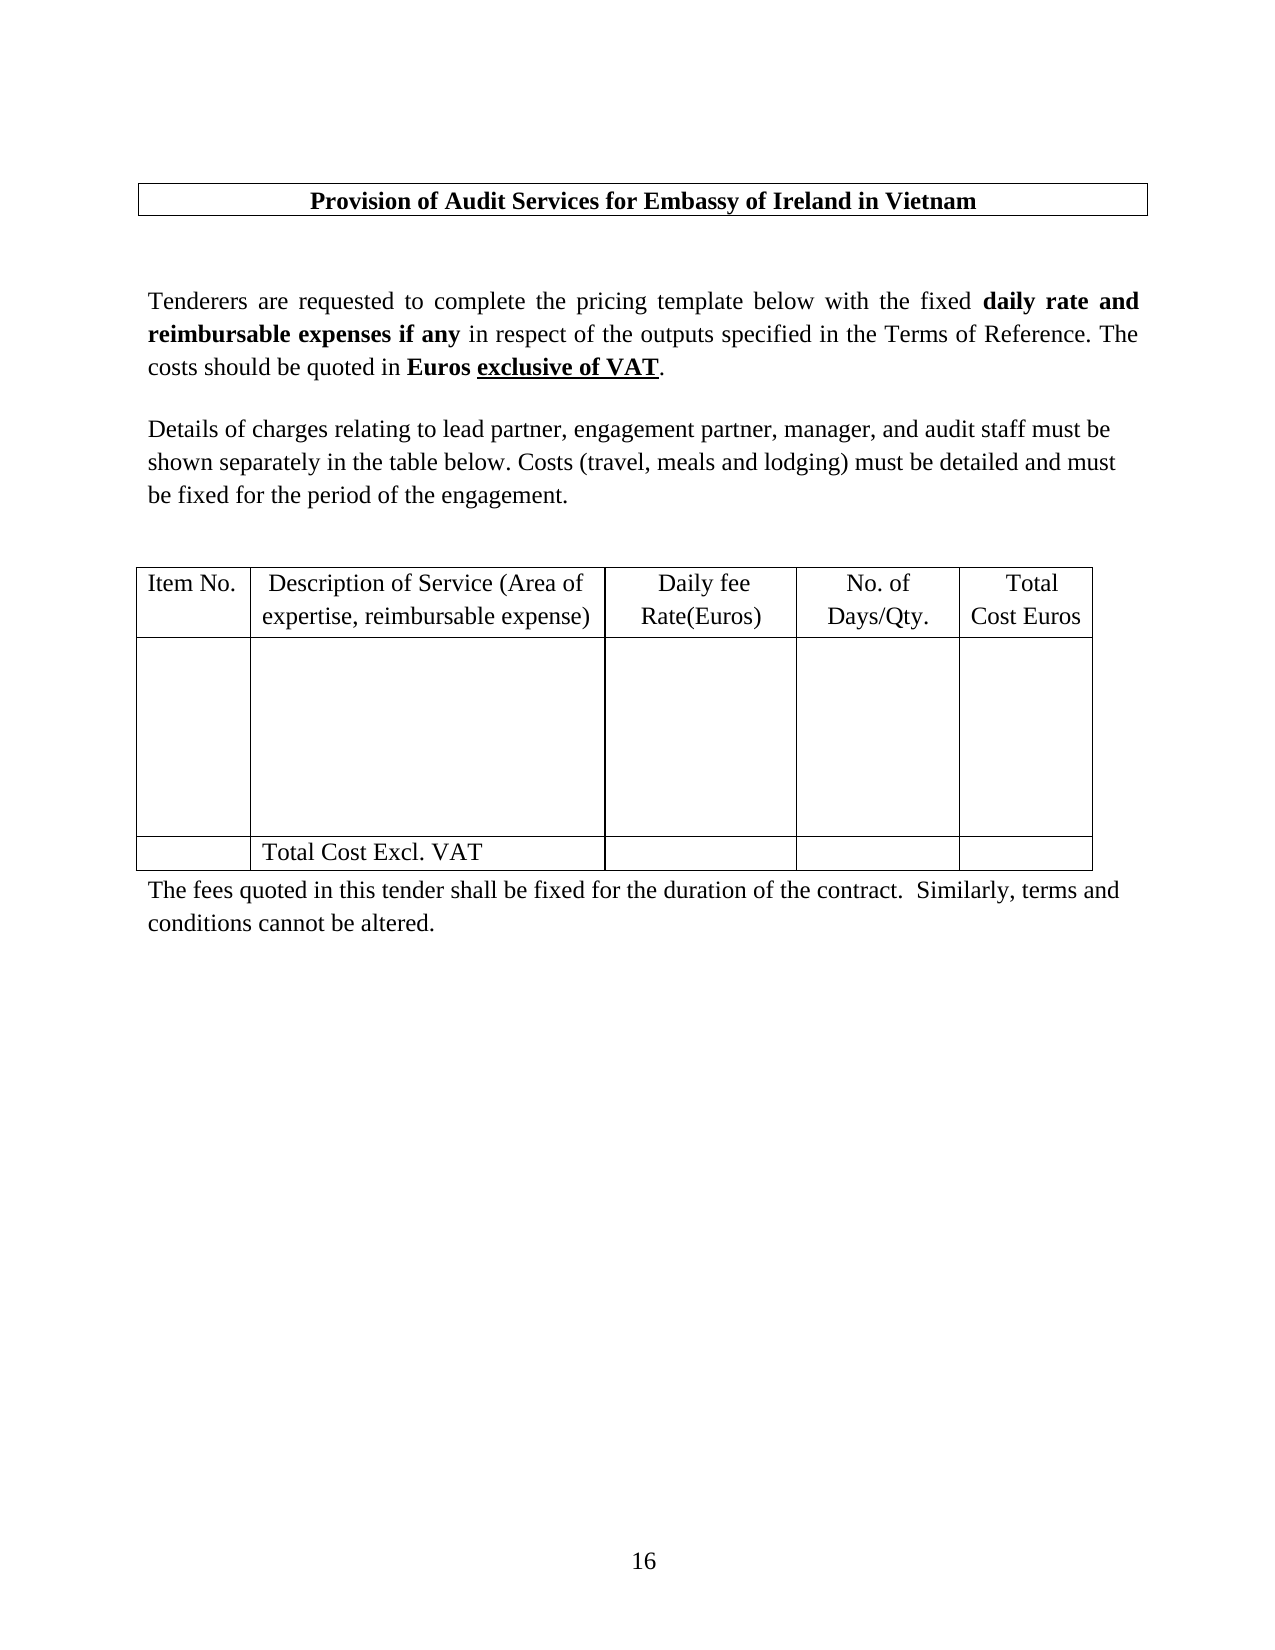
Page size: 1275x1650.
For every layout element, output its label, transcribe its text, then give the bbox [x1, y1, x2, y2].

table_cell [960, 837, 1092, 870]
text The fees quoted in this tender shall be fixed for the duration of the contract. Similarly, terms and conditions cannot be altered. [148, 608, 1139, 937]
table_header Daily fee Rate(Euros) [606, 568, 796, 637]
table_header Total Cost Euros [960, 568, 1092, 637]
table_cell Total Cost Excl. VAT [251, 837, 604, 870]
table_header Item No. [137, 568, 250, 637]
table_header Description of Service (Area of expertise, reimbursable expense) [251, 568, 604, 637]
table_cell [606, 837, 796, 870]
table_cell [606, 638, 796, 836]
text Tenderers are requested to complete the pricing template below with the fixed daily rate and reimbursable expenses if any in respect of the outputs specified in the Terms of Reference. The costs should be quoted in Euros exclusive of VAT. [148, 286, 1139, 381]
text Provision of Audit Services for Embassy of Ireland in Vietnam [139, 184, 1147, 215]
table_header No. of Days/Qty. [797, 568, 959, 637]
text Details of charges relating to lead partner, engagement partner, manager, and audit staff must be shown separately in the table below. Costs (travel, meals and lodging) must be detailed and must be fixed for the period of the engagement. [148, 414, 1139, 509]
table_cell [251, 638, 604, 836]
table_cell [797, 837, 959, 870]
table_cell [137, 638, 250, 836]
table_cell [960, 638, 1092, 836]
table_cell [137, 837, 250, 870]
table_cell [797, 638, 959, 836]
